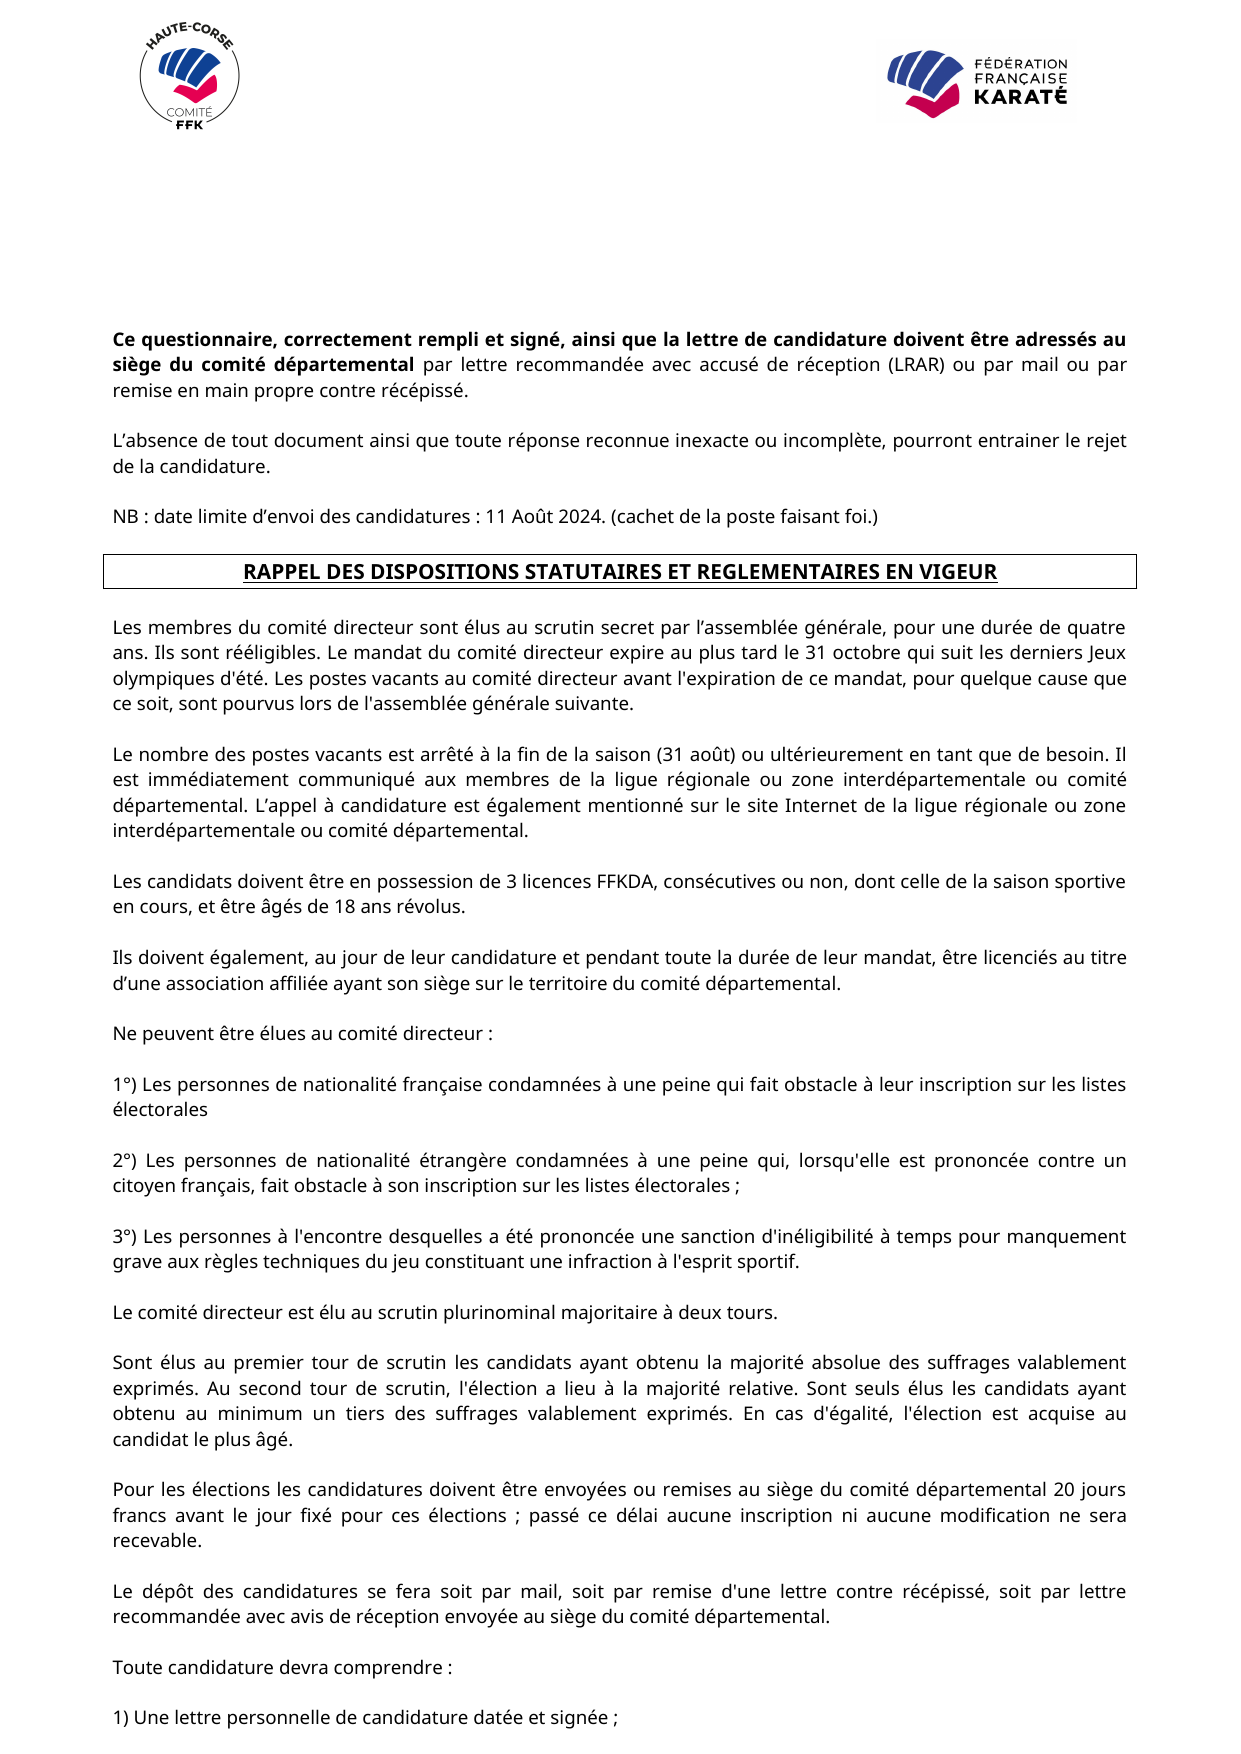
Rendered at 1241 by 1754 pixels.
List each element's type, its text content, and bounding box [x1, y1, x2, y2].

text 1) Une lettre personnelle de candidature datée et signée ; [112, 1705, 1128, 1730]
text Ils doivent également, au jour de leur candidature et pendant toute la durée de leur mandat, être licenciés au titre d’une association affiliée ayant son siège sur le territoire du comité départemental. [112, 944, 1128, 995]
text Le nombre des postes vacants est arrêté à la fin de la saison (31 août) ou ultérieurement en tant que de besoin. Il est immédiatement communiqué aux membres de la ligue régionale ou zone interdépartementale ou comité départemental. L’appel à candidature est également mentionné sur le site Internet de la ligue régionale ou zone interdépartementale ou comité départemental. [112, 741, 1128, 843]
text Les candidats doivent être en possession de 3 licences FFKDA, consécutives ou non, dont celle de la saison sportive en cours, et être âgés de 18 ans révolus. [112, 868, 1128, 919]
text Le comité directeur est élu au scrutin plurinominal majoritaire à deux tours. [112, 1299, 1128, 1324]
text 3°) Les personnes à l'encontre desquelles a été prononcée une sanction d'inéligibilité à temps pour manquement grave aux règles techniques du jeu constituant une infraction à l'esprit sportif. [112, 1223, 1128, 1274]
text Sont élus au premier tour de scrutin les candidats ayant obtenu la majorité absolue des suffrages valablement exprimés. Au second tour de scrutin, l'élection a lieu à la majorité relative. Sont seuls élus les candidats ayant obtenu au minimum un tiers des suffrages valablement exprimés. En cas d'égalité, l'élection est acquise au candidat le plus âgé. [112, 1349, 1128, 1452]
text Toute candidature devra comprendre : [112, 1654, 1128, 1680]
text Ce questionnaire, correctement rempli et signé, ainsi que la lettre de candidature doivent être adressés au siège du comité départemental par lettre recommandée avec accusé de réception (LRAR) ou par mail ou par remise en main propre contre récépissé. [112, 326, 1128, 403]
text RAPPEL DES DISPOSITIONS STATUTAIRES ET REGLEMENTAIRES EN VIGEUR [104, 555, 1136, 588]
text Pour les élections les candidatures doivent être envoyées ou remises au siège du comité départemental 20 jours francs avant le jour fixé pour ces élections ; passé ce délai aucune inscription ni aucune modification ne sera recevable. [112, 1477, 1128, 1553]
picture [127, 13, 252, 131]
text Ne peuvent être élues au comité directeur : [112, 1020, 1128, 1046]
picture [876, 39, 1077, 123]
text NB : date limite d’envoi des candidatures : 11 Août 2024. (cachet de la poste faisant foi.) [112, 504, 1128, 529]
text Le dépôt des candidatures se fera soit par mail, soit par remise d'une lettre contre récépissé, soit par lettre recommandée avec avis de réception envoyée au siège du comité départemental. [112, 1578, 1128, 1629]
text 2°) Les personnes de nationalité étrangère condamnées à une peine qui, lorsqu'elle est prononcée contre un citoyen français, fait obstacle à son inscription sur les listes électorales ; [112, 1147, 1128, 1198]
text Les membres du comité directeur sont élus au scrutin secret par l’assemblée générale, pour une durée de quatre ans. Ils sont rééligibles. Le mandat du comité directeur expire au plus tard le 31 octobre qui suit les derniers Jeux olympiques d'été. Les postes vacants au comité directeur avant l'expiration de ce mandat, pour quelque cause que ce soit, sont pourvus lors de l'assemblée générale suivante. [112, 614, 1128, 716]
text L’absence de tout document ainsi que toute réponse reconnue inexacte ou incomplète, pourront entrainer le rejet de la candidature. [112, 428, 1128, 479]
text 1°) Les personnes de nationalité française condamnées à une peine qui fait obstacle à leur inscription sur les listes électorales [112, 1071, 1128, 1122]
